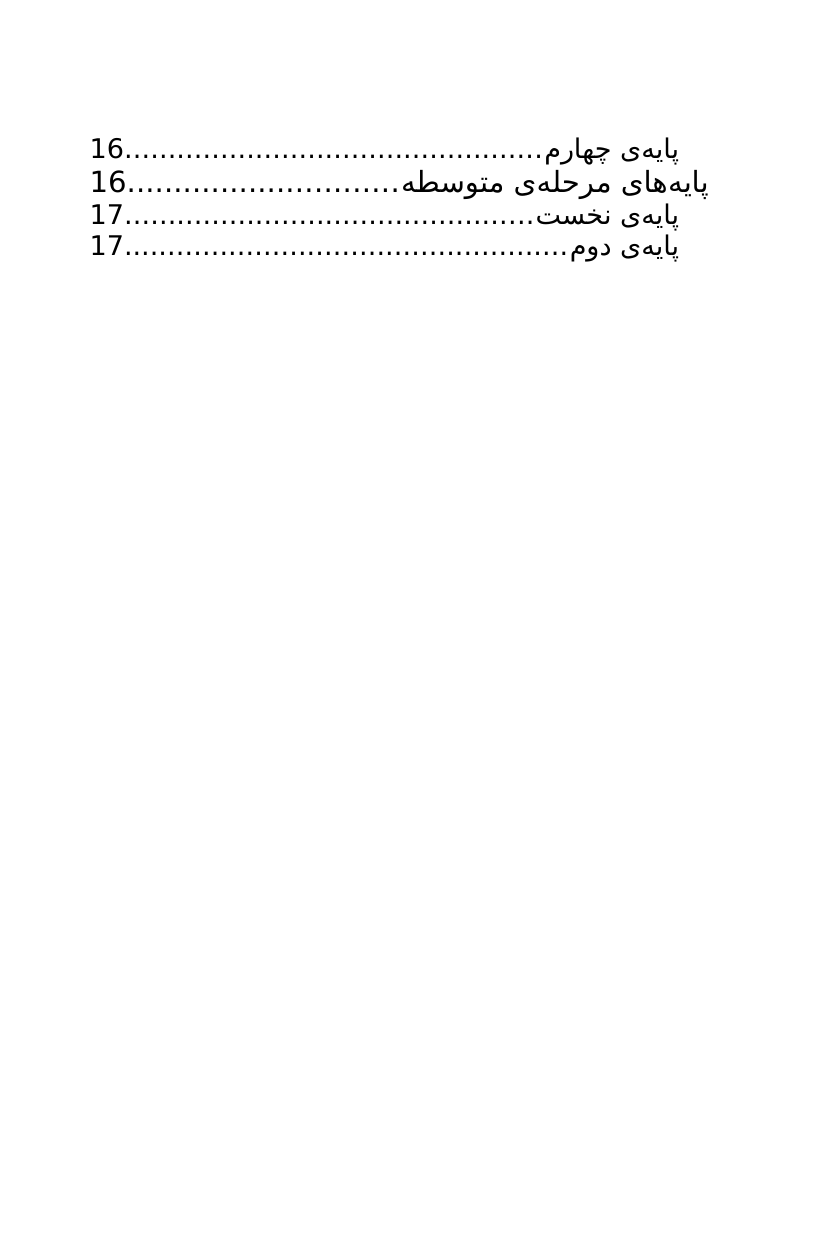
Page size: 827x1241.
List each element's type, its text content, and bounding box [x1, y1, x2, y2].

text پایه‌ی نخست 17 [89, 199, 679, 231]
text پایه‌ی چهارم 16 [89, 133, 679, 165]
text پایه‌های مرحله‌ی متوسطه‌ 16 [89, 165, 708, 199]
text پایه‌ی دوم 17 [89, 231, 679, 262]
